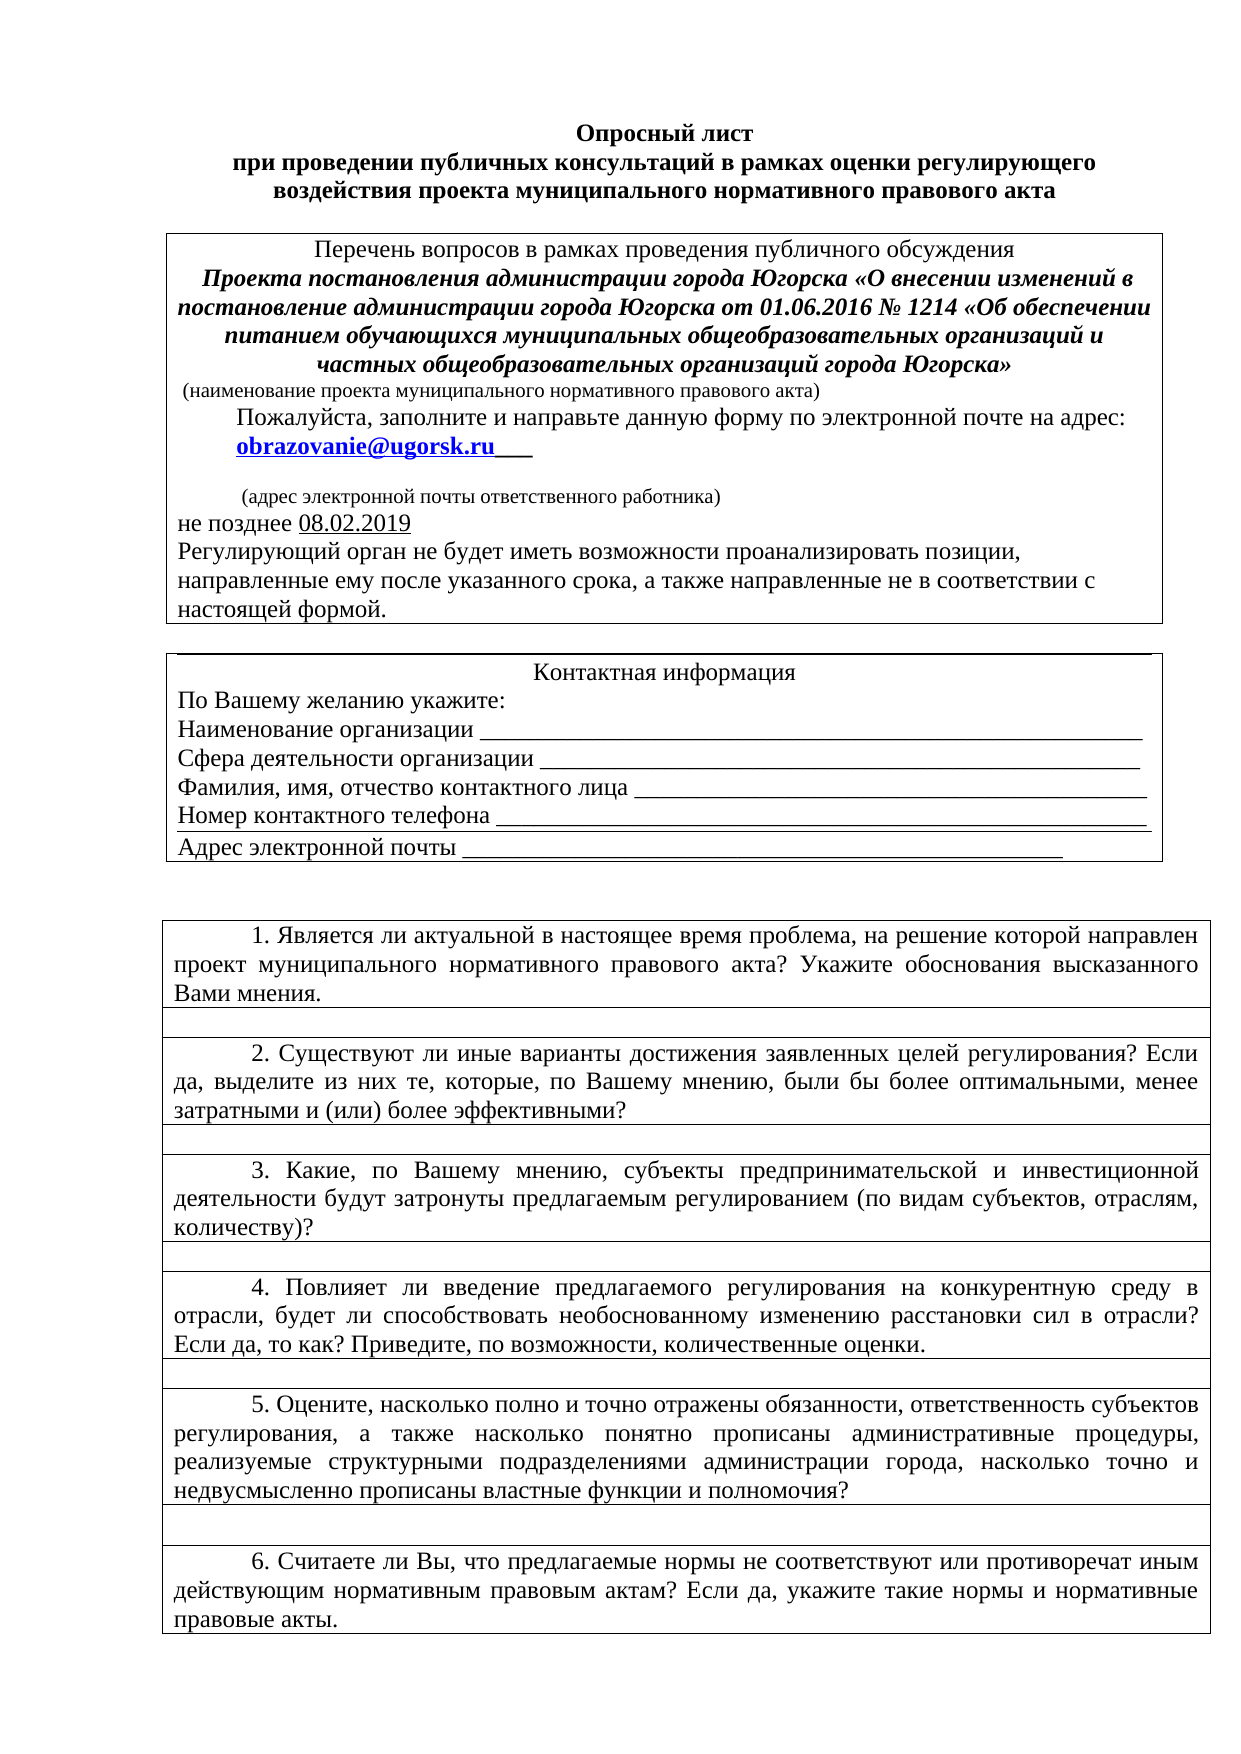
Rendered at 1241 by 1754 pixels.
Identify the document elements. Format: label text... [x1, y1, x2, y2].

table_header Перечень вопросов в рамках проведения публичного обсуждения Проекта постановления администрации города Югорска «О внесении изменений в постановление администрации города Югорска от 01.06.2016 № 1214 «Об обеспечении питанием обучающихся муниципальных общеобразовательных организаций и частных общеобразовательных организаций города Югорска» (наименование проекта муниципального нормативного правового акта) Пожалуйста, заполните и направьте данную форму по электронной почте на адрес: obrazovanie@ugorsk.ru___ (адрес электронной почты ответственного работника) не позднее 08.02.2019 Регулирующий орган не будет иметь возможности проанализировать позиции, направленные ему после указанного срока, а также направленные не в соответствии с настоящей формой. [167, 234, 1162, 623]
table_cell [163, 1125, 1210, 1154]
table_cell [163, 1359, 1210, 1388]
table_cell 6. Считаете ли Вы, что предлагаемые нормы не соответствуют или противоречат иным действующим нормативным правовым актам? Если да, укажите такие нормы и нормативные правовые акты. [163, 1546, 1210, 1632]
table_cell [163, 1242, 1210, 1271]
table_cell 2. Существуют ли иные варианты достижения заявленных целей регулирования? Если да, выделите из них те, которые, по Вашему мнению, были бы более оптимальными, менее затратными и (или) более эффективными? [163, 1038, 1210, 1124]
table_cell [163, 1008, 1210, 1037]
table_cell 3. Какие, по Вашему мнению, субъекты предпринимательской и инвестиционной деятельности будут затронуты предлагаемым регулированием (по видам субъектов, отраслям, количеству)? [163, 1155, 1210, 1241]
table_header Контактная информация По Вашему желанию укажите: Наименование организации _____________________________________________________ Сфера деятельности организации ________________________________________________ Фамилия, имя, отчество контактного лица _________________________________________ Номер контактного телефона ____________________________________________________ Адрес электронной почты ________________________________________________ [167, 654, 1162, 861]
table_cell [163, 1505, 1210, 1545]
text Опросный лист [177, 118, 1152, 147]
table_cell 4. Повлияет ли введение предлагаемого регулирования на конкурентную среду в отрасли, будет ли способствовать необоснованному изменению расстановки сил в отрасли? Если да, то как? Приведите, по возможности, количественные оценки. [163, 1272, 1210, 1358]
text при проведении публичных консультаций в рамках оценки регулирующего воздействия проекта муниципального нормативного правового акта [177, 147, 1152, 204]
table_header 1. Является ли актуальной в настоящее время проблема, на решение которой направлен проект муниципального нормативного правового акта? Укажите обоснования высказанного Вами мнения. [163, 921, 1210, 1007]
table_cell 5. Оцените, насколько полно и точно отражены обязанности, ответственность субъектов регулирования, а также насколько понятно прописаны административные процедуры, реализуемые структурными подразделениями администрации города, насколько точно и недвусмысленно прописаны властные функции и полномочия? [163, 1389, 1210, 1504]
